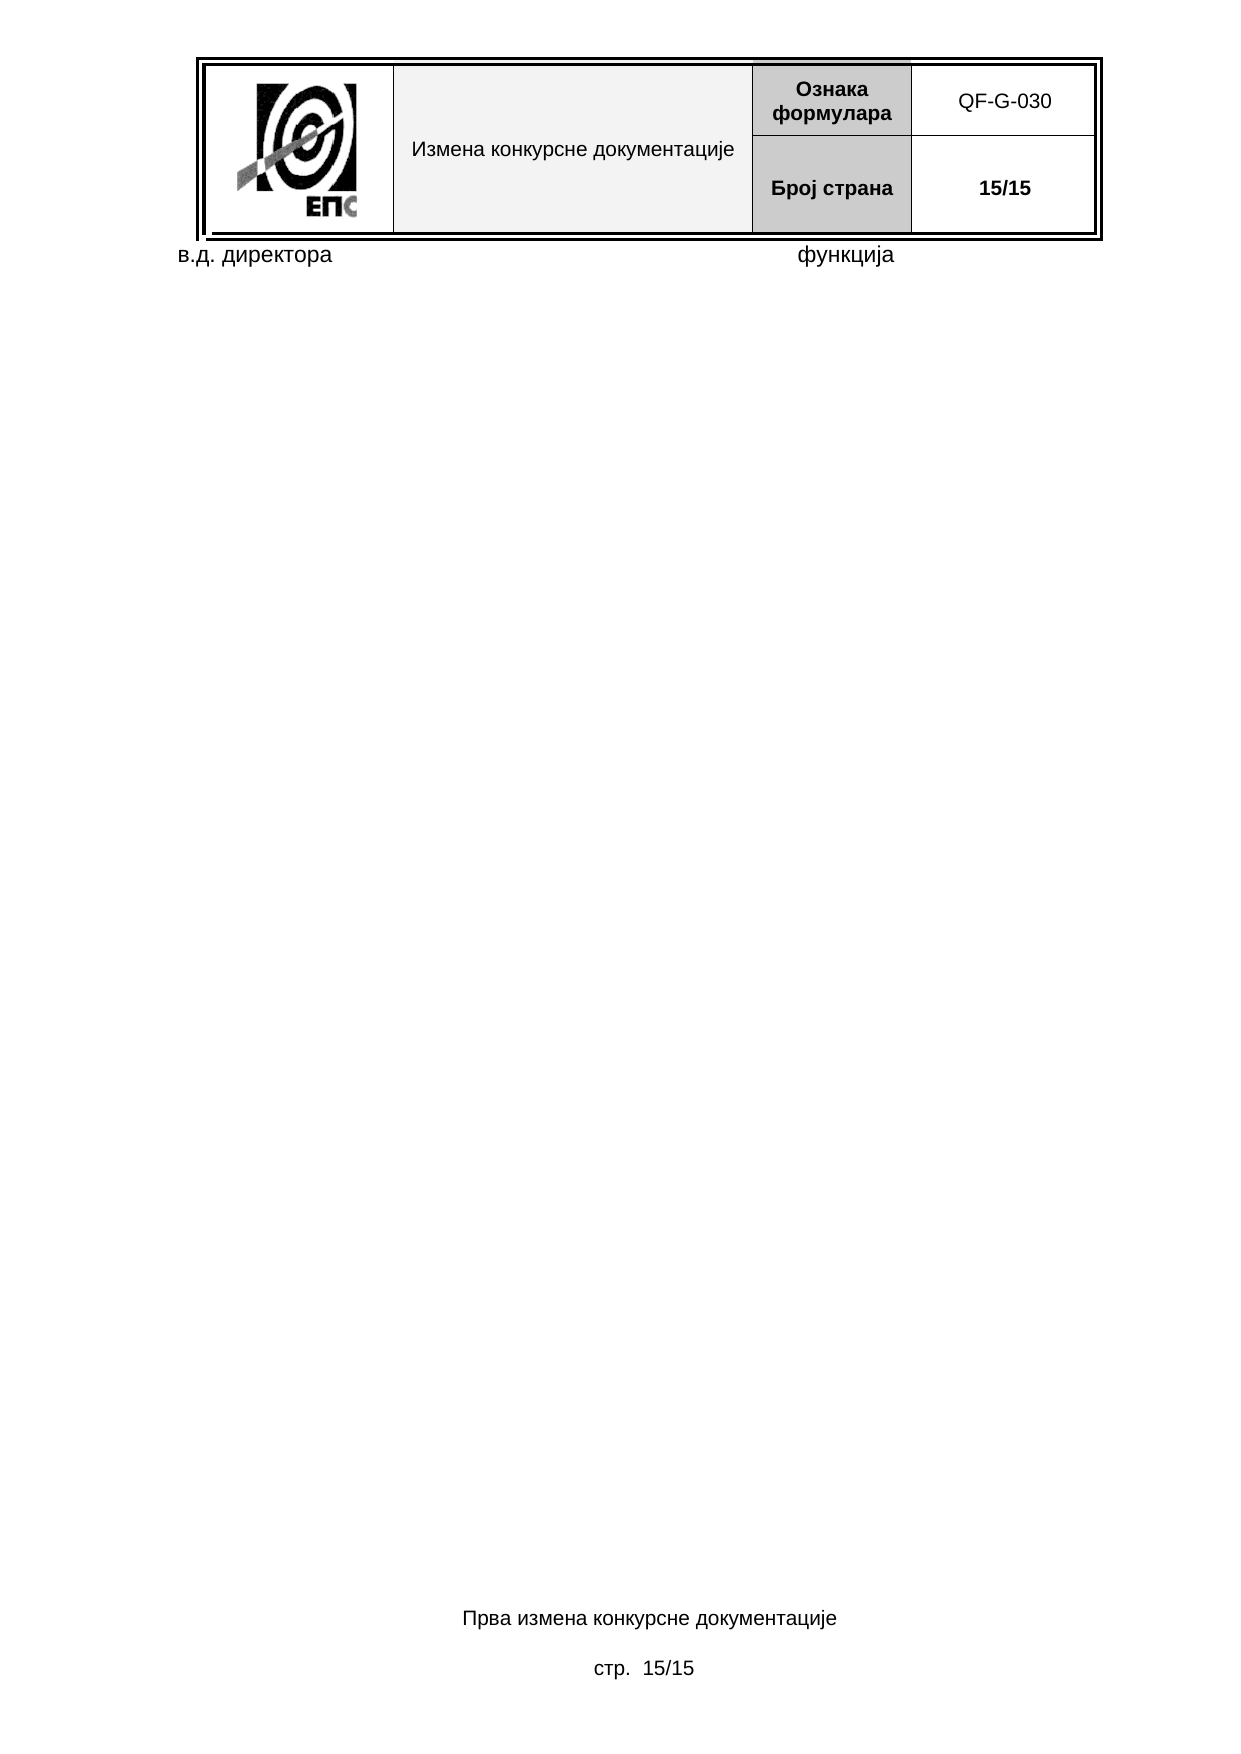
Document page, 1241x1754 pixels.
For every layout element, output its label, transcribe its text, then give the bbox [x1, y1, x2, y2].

text в.д. директора функција [177, 148, 1122, 267]
